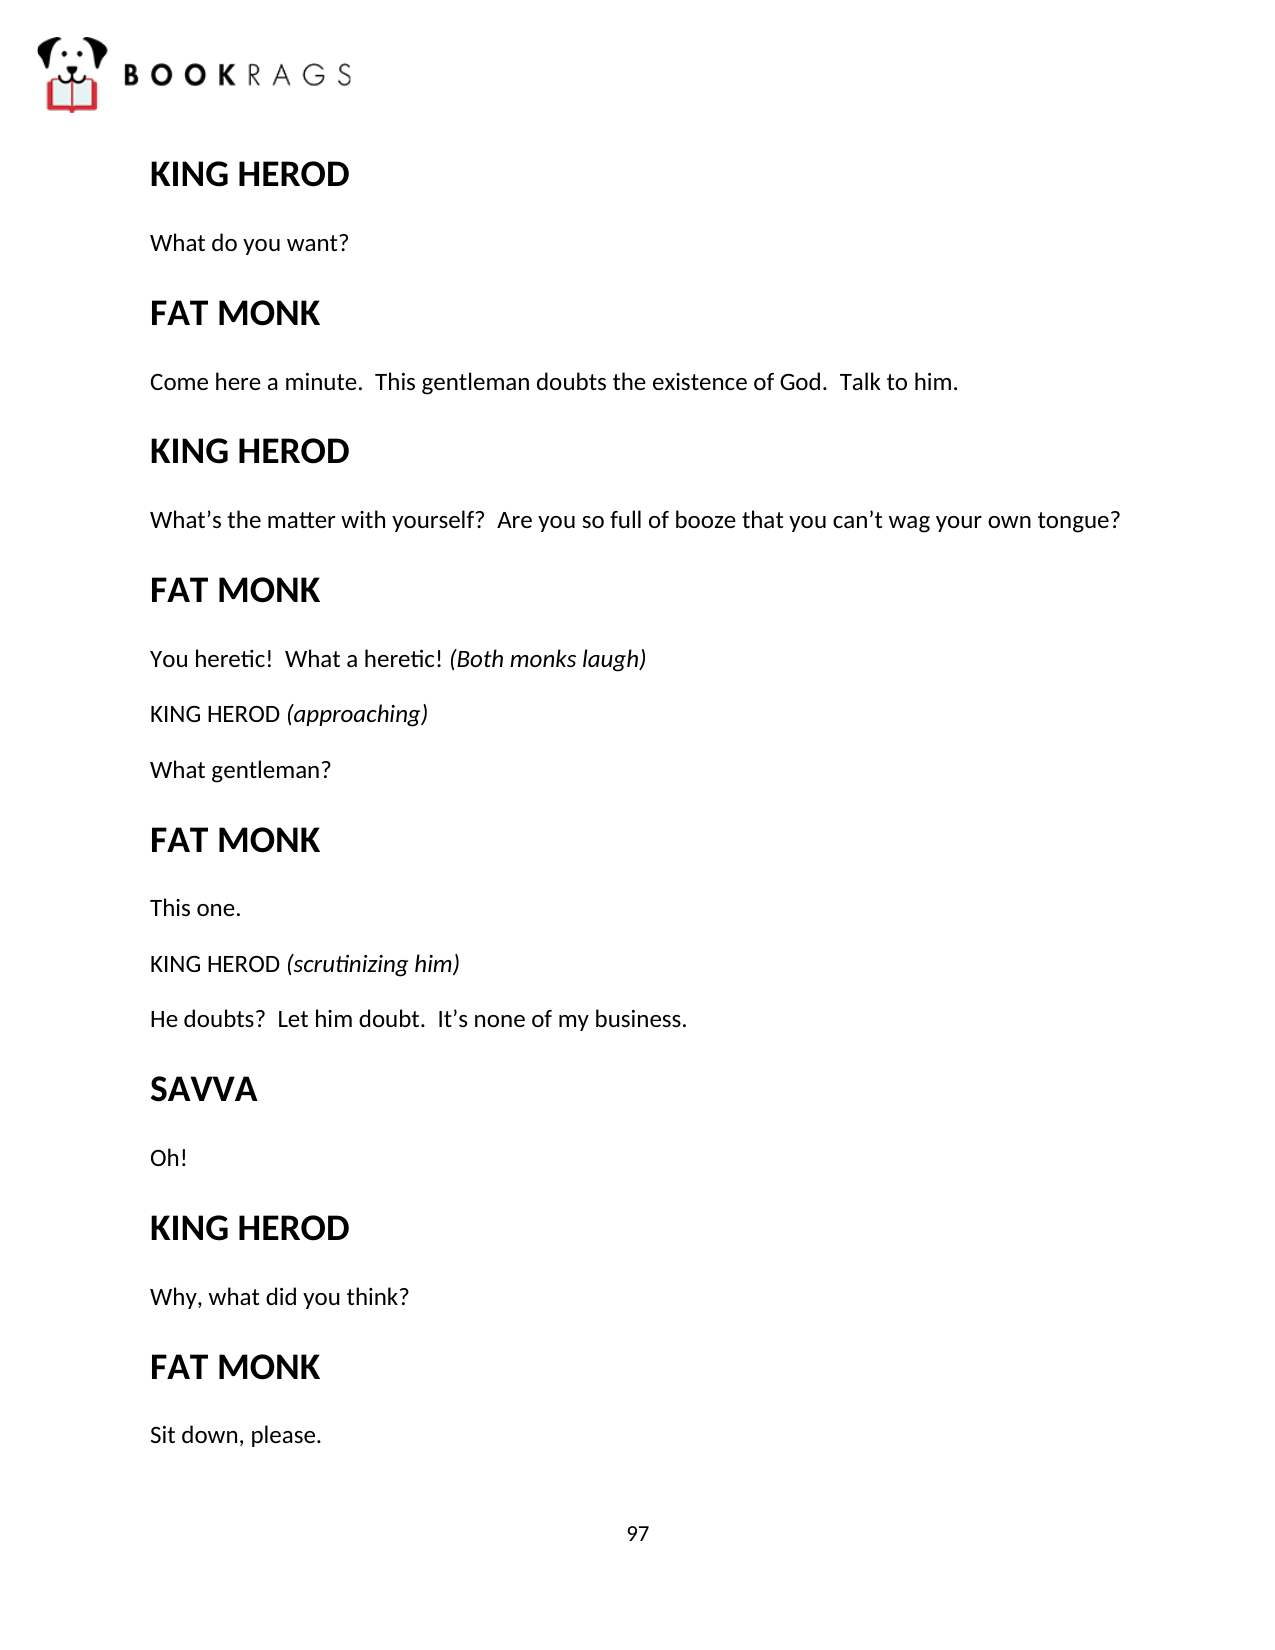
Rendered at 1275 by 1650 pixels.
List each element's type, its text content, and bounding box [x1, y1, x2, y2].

text FAT MONK [150, 1343, 1125, 1388]
text KING HEROD (scrutinizing him) [150, 948, 1125, 979]
text KING HEROD [150, 150, 1125, 196]
text Why, what did you think? [150, 1281, 1125, 1311]
text SAVVA [150, 1065, 1125, 1111]
text You heretic! What a heretic! (Both monks laugh) [150, 643, 1125, 673]
text FAT MONK [150, 816, 1125, 861]
text KING HEROD [150, 1204, 1125, 1250]
text Sit down, please. [150, 1419, 1125, 1450]
text This one. [150, 893, 1125, 923]
picture [37, 37, 351, 113]
text What’s the matter with yourself? Are you so full of booze that you can’t wag your own tongue? [150, 504, 1125, 535]
text He doubts? Let him doubt. It’s none of my business. [150, 1004, 1125, 1034]
text Oh! [150, 1142, 1125, 1173]
text What do you want? [150, 227, 1125, 257]
text Come here a minute. This gentleman doubts the existence of God. Talk to him. [150, 366, 1125, 396]
text What gentleman? [150, 754, 1125, 784]
text KING HEROD [150, 427, 1125, 473]
text FAT MONK [150, 566, 1125, 612]
text KING HEROD (approaching) [150, 698, 1125, 729]
text FAT MONK [150, 289, 1125, 334]
